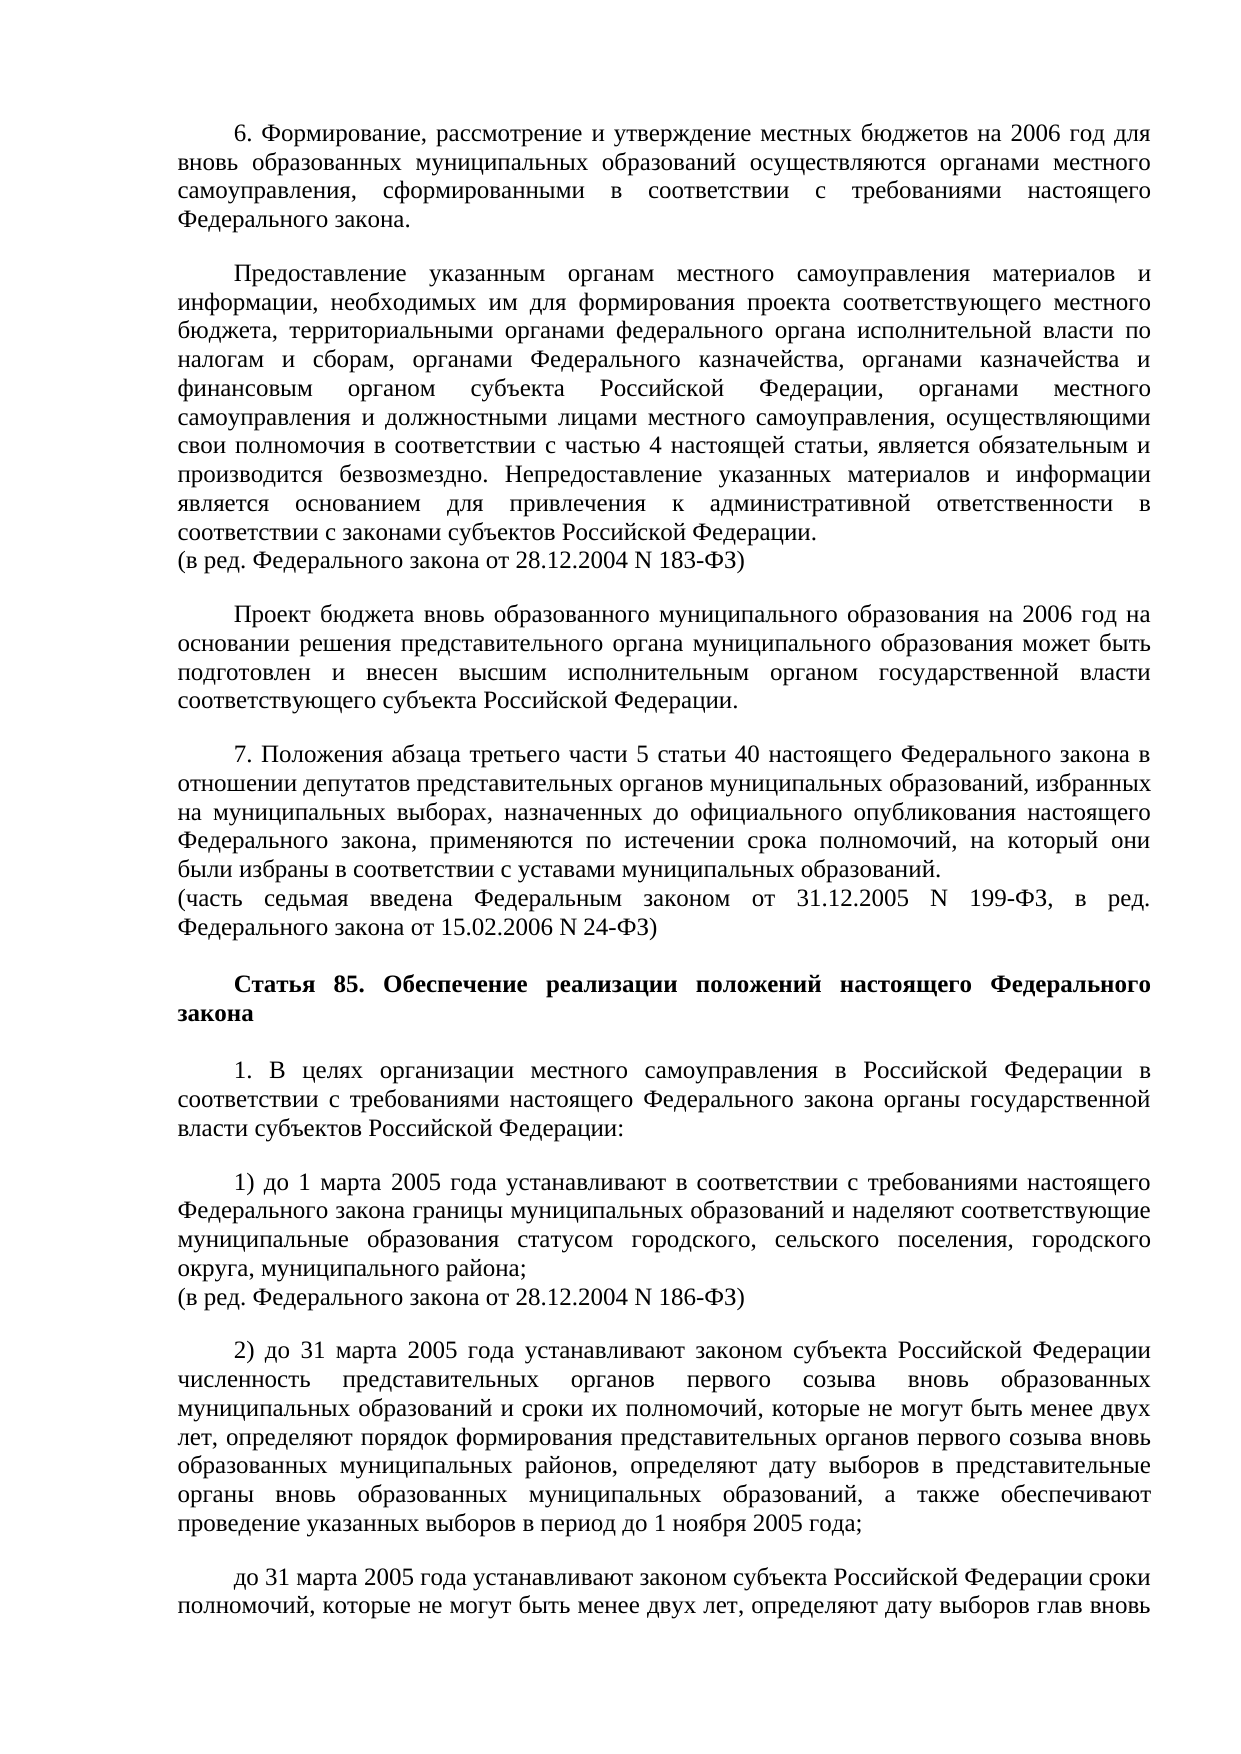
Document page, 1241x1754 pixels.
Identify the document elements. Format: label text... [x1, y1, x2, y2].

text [177, 1562, 1152, 1619]
text (в ред. Федерального закона от 28.12.2004 N 183-ФЗ) [177, 546, 1152, 574]
text 6. Формирование, рассмотрение и утверждение местных бюджетов на 2006 год для вновь образованных муниципальных образований осуществляются органами местного самоуправления, сформированными в соответствии с требованиями настоящего Федерального закона. [177, 118, 1152, 233]
text Предоставление указанным органам местного самоуправления материалов и информации, необходимых им для формирования проекта соответствующего местного бюджета, территориальными органами федерального органа исполнительной власти по налогам и сборам, органами Федерального казначейства, органами казначейства и финансовым органом субъекта Российской Федерации, органами местного самоуправления и должностными лицами местного самоуправления, осуществляющими свои полномочия в соответствии с частью 4 настоящей статьи, является обязательным и производится безвозмездно. Непредоставление указанных материалов и информации является основанием для привлечения к административной ответственности в соответствии с законами субъектов Российской Федерации. [177, 258, 1152, 546]
text 2) до 31 марта 2005 года устанавливают законом субъекта Российской Федерации численность представительных органов первого созыва вновь образованных муниципальных образований и сроки их полномочий, которые не могут быть менее двух лет, определяют порядок формирования представительных органов первого созыва вновь образованных муниципальных районов, определяют дату выборов в представительные органы вновь образованных муниципальных образований, а также обеспечивают проведение указанных выборов в период до 1 ноября 2005 года; [177, 1336, 1152, 1537]
text (в ред. Федерального закона от 28.12.2004 N 186-ФЗ) [177, 1282, 1152, 1311]
text Проект бюджета вновь образованного муниципального образования на 2006 год на основании решения представительного органа муниципального образования может быть подготовлен и внесен высшим исполнительным органом государственной власти соответствующего субъекта Российской Федерации. [177, 599, 1152, 714]
text 1) до 1 марта 2005 года устанавливают в соответствии с требованиями настоящего Федерального закона границы муниципальных образований и наделяют соответствующие муниципальные образования статусом городского, сельского поселения, городского округа, муниципального района; [177, 1167, 1152, 1282]
text (часть седьмая введена Федеральным законом от 31.12.2005 N 199-ФЗ, в ред. Федерального закона от 15.02.2006 N 24-ФЗ) [177, 883, 1152, 941]
title Статья 85. Обеспечение реализации положений настоящего Федерального закона [177, 969, 1152, 1027]
text 1. В целях организации местного самоуправления в Российской Федерации в соответствии с требованиями настоящего Федерального закона органы государственной власти субъектов Российской Федерации: [177, 1056, 1152, 1142]
text 7. Положения абзаца третьего части 5 статьи 40 настоящего Федерального закона в отношении депутатов представительных органов муниципальных образований, избранных на муниципальных выборах, назначенных до официального опубликования настоящего Федерального закона, применяются по истечении срока полномочий, на который они были избраны в соответствии с уставами муниципальных образований. [177, 739, 1152, 883]
